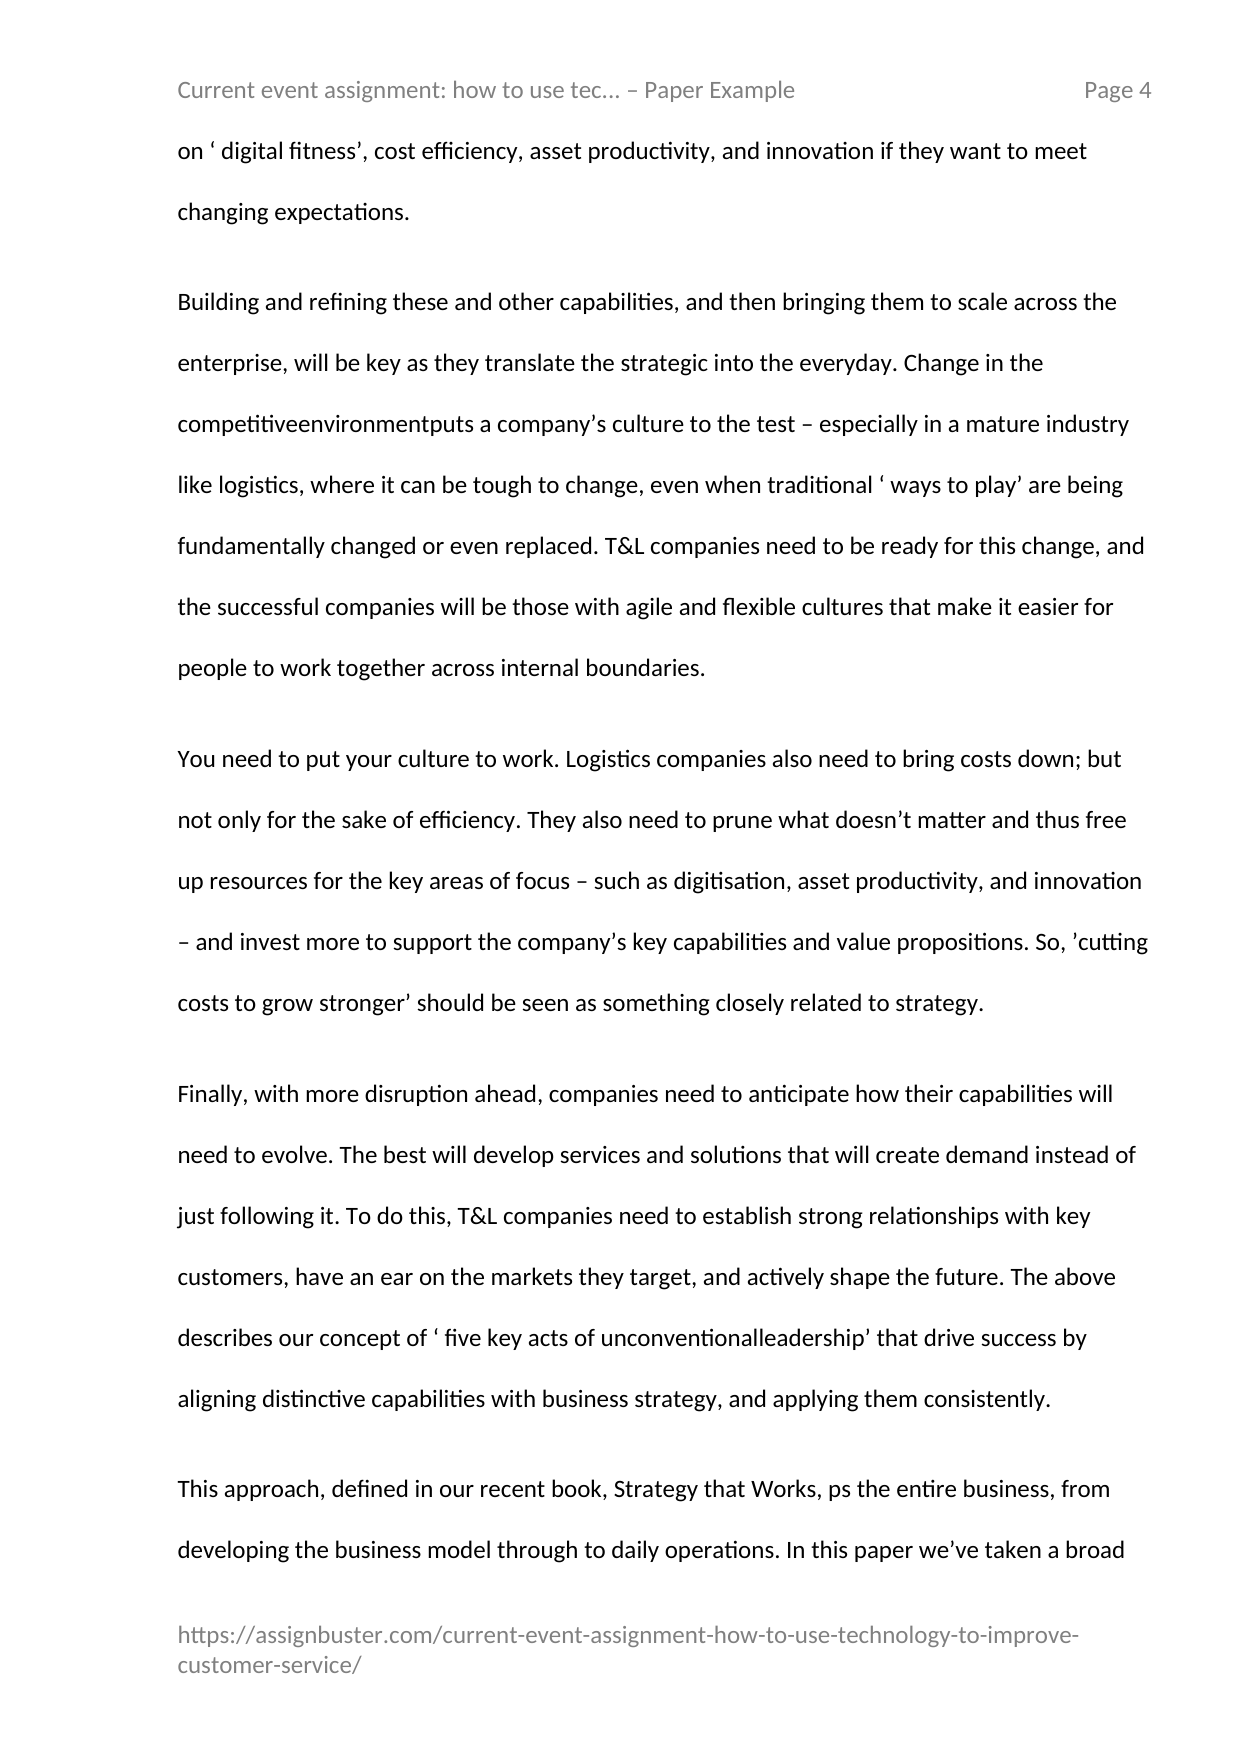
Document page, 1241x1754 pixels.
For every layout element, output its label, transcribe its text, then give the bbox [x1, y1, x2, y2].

text Finally, with more disruption ahead, companies need to anticipate how their capabilities will need to evolve. The best will develop services and solutions that will create demand instead of just following it. To do this, T&L companies need to establish strong relationships with key customers, have an ear on the markets they target, and actively shape the future. The above describes our concept of ‘ five key acts of unconventionalleadership’ that drive success by aligning distinctive capabilities with business strategy, and applying them consistently. [177, 1078, 1152, 1413]
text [177, 135, 1152, 226]
text Building and refining these and other capabilities, and then bringing them to scale across the enterprise, will be key as they translate the strategic into the everyday. Change in the competitiveenvironmentputs a company’s culture to the test – especially in a mature industry like logistics, where it can be tough to change, even when traditional ‘ ways to play’ are being fundamentally changed or even replaced. T&L companies need to be ready for this change, and the successful companies will be those with agile and flexible cultures that make it easier for people to work together across internal boundaries. [177, 286, 1152, 683]
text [177, 1473, 1152, 1565]
text You need to put your culture to work. Logistics companies also need to bring costs down; but not only for the sake of efficiency. They also need to prune what doesn’t matter and thus free up resources for the key areas of focus – such as digitisation, asset productivity, and innovation – and invest more to support the company’s key capabilities and value propositions. So, ’cutting costs to grow stronger’ should be seen as something closely related to strategy. [177, 743, 1152, 1018]
